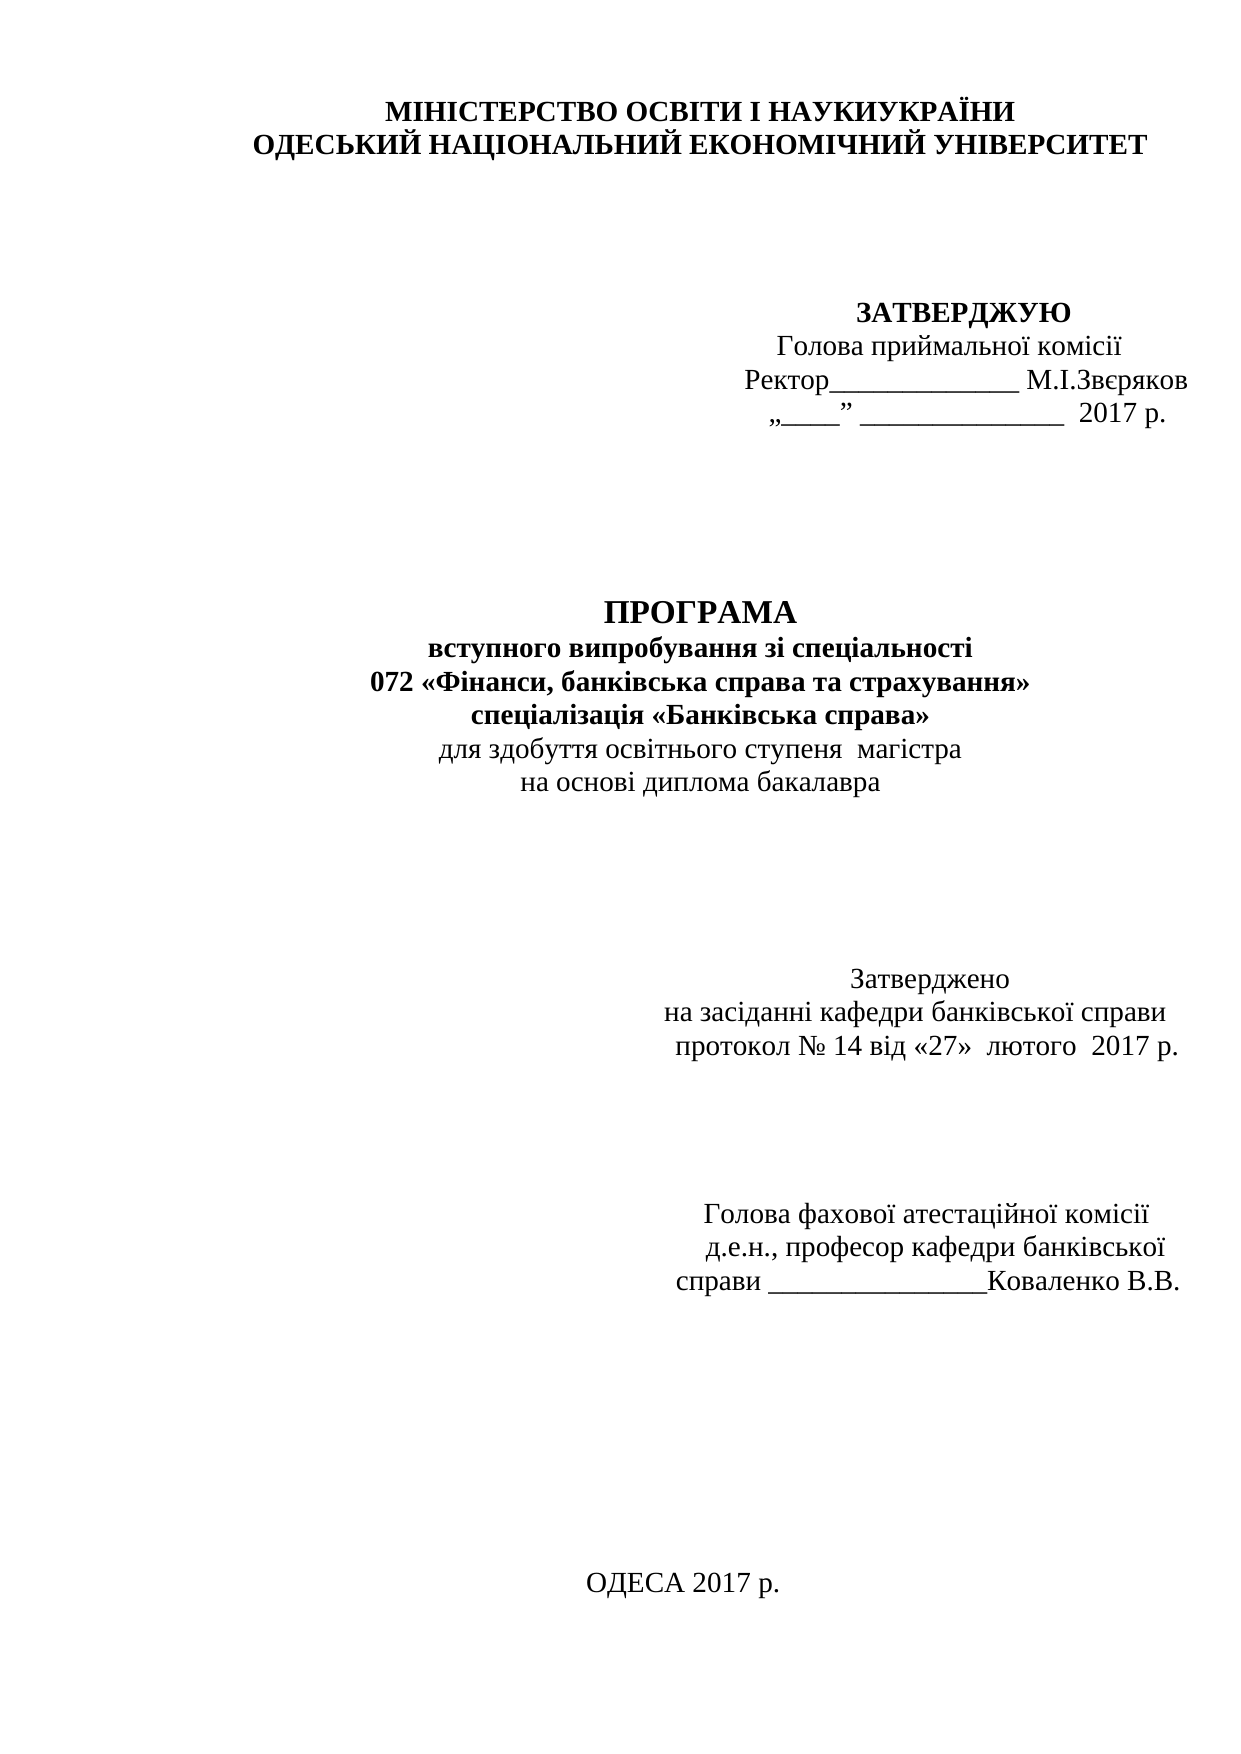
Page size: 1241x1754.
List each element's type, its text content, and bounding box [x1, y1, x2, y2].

text ОДЕСЬКИЙ НАЦІОНАЛЬНИЙ ЕКОНОМІЧНИЙ УНІВЕРСИТЕТ [234, 127, 1167, 161]
text для здобуття освітнього ступеня магістра [234, 731, 1167, 764]
text „____” ______________ 2017 р. [117, 396, 1167, 429]
text д.е.н., професор кафедри банківської справи _______________Коваленко В.В. [648, 1229, 1208, 1296]
text ЗАТВЕРДЖУЮ [117, 295, 1167, 328]
text 072 «Фінанси, банківська справа та страхування» [234, 664, 1167, 697]
text на основі диплома бакалавра [234, 764, 1167, 798]
text Голова фахової атестаційної комісії [351, 1196, 1188, 1229]
subtitle ПРОГРАМА [234, 592, 1167, 630]
text протокол № 14 від «27» лютого 2017 р. [117, 1028, 1204, 1062]
text на засіданні кафедри банківської справи [87, 994, 1167, 1028]
text Затверджено [117, 961, 1167, 994]
text Ректор_____________ М.І.Звєряков [117, 362, 1208, 396]
text МІНІСТЕРСТВО ОСВІТИ І НАУКИУКРАЇНИ [234, 94, 1167, 127]
text Голова приймальної комісії [117, 328, 1167, 362]
text вступного випробування зі спеціальності [234, 630, 1167, 664]
text ОДЕСА 2017 р. [117, 1565, 1167, 1598]
text спеціалізація «Банківська справа» [234, 697, 1167, 731]
